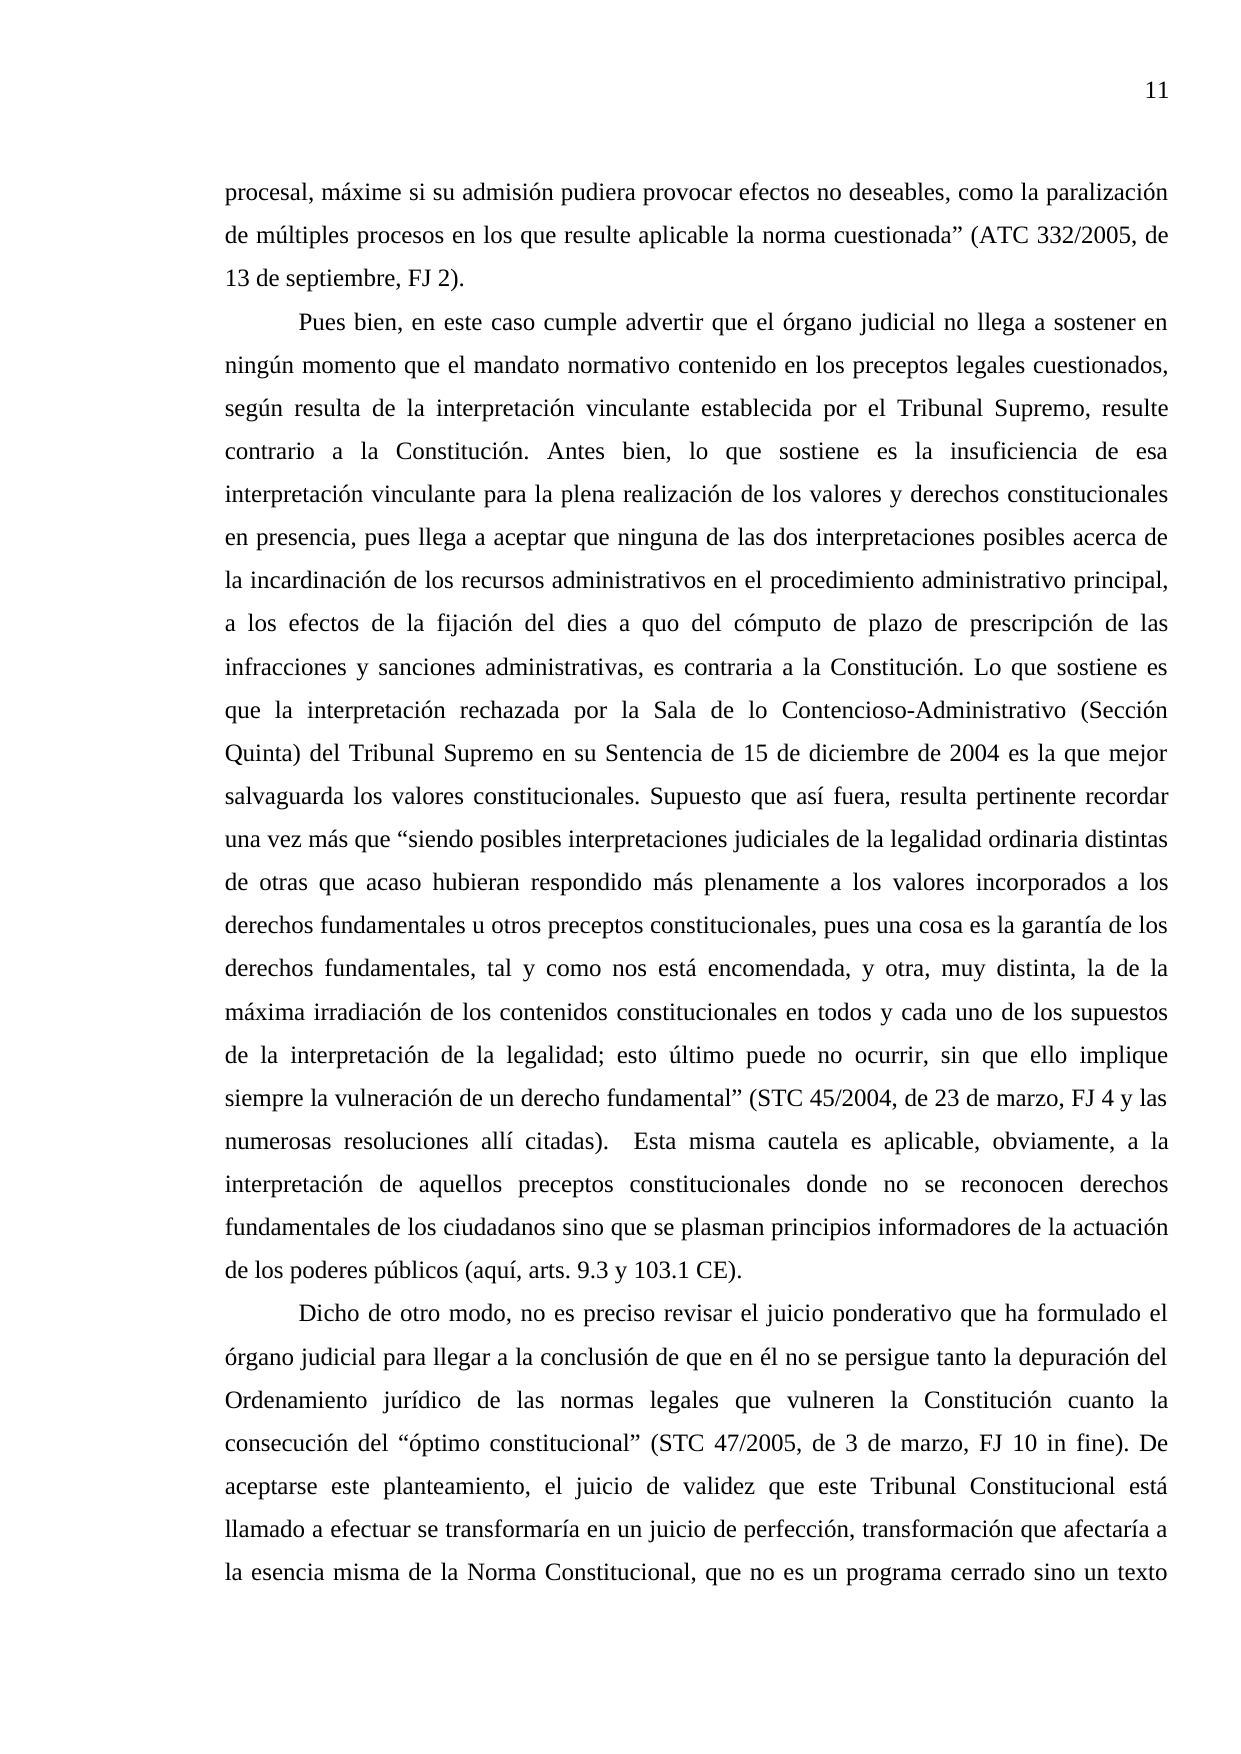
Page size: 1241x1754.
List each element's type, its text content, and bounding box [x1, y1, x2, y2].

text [224, 1298, 1169, 1586]
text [224, 177, 1169, 292]
text Pues bien, en este caso cumple advertir que el órgano judicial no llega a sostener en ningún momento que el mandato normativo contenido en los preceptos legales cuestionados, según resulta de la interpretación vinculante establecida por el Tribunal Supremo, resulte contrario a la Constitución. Antes bien, lo que sostiene es la insuficiencia de esa interpretación vinculante para la plena realización de los valores y derechos constitucionales en presencia, pues llega a aceptar que ninguna de las dos interpretaciones posibles acerca de la incardinación de los recursos administrativos en el procedimiento administrativo principal, a los efectos de la fijación del dies a quo del cómputo de plazo de prescripción de las infracciones y sanciones administrativas, es contraria a la Constitución. Lo que sostiene es que la interpretación rechazada por la Sala de lo Contencioso-Administrativo (Sección Quinta) del Tribunal Supremo en su Sentencia de 15 de diciembre de 2004 es la que mejor salvaguarda los valores constitucionales. Supuesto que así fuera, resulta pertinente recordar una vez más que “siendo posibles interpretaciones judiciales de la legalidad ordinaria distintas de otras que acaso hubieran respondido más plenamente a los valores incorporados a los derechos fundamentales u otros preceptos constitucionales, pues una cosa es la garantía de los derechos fundamentales, tal y como nos está encomendada, y otra, muy distinta, la de la máxima irradiación de los contenidos constitucionales en todos y cada uno de los supuestos de la interpretación de la legalidad; esto último puede no ocurrir, sin que ello implique siempre la vulneración de un derecho fundamental” (STC 45/2004, de 23 de marzo, FJ 4 y las numerosas resoluciones allí citadas). Esta misma cautela es aplicable, obviamente, a la interpretación de aquellos preceptos constitucionales donde no se reconocen derechos fundamentales de los ciudadanos sino que se plasman principios informadores de la actuación de los poderes públicos (aquí, arts. 9.3 y 103.1 CE). [224, 307, 1169, 1284]
